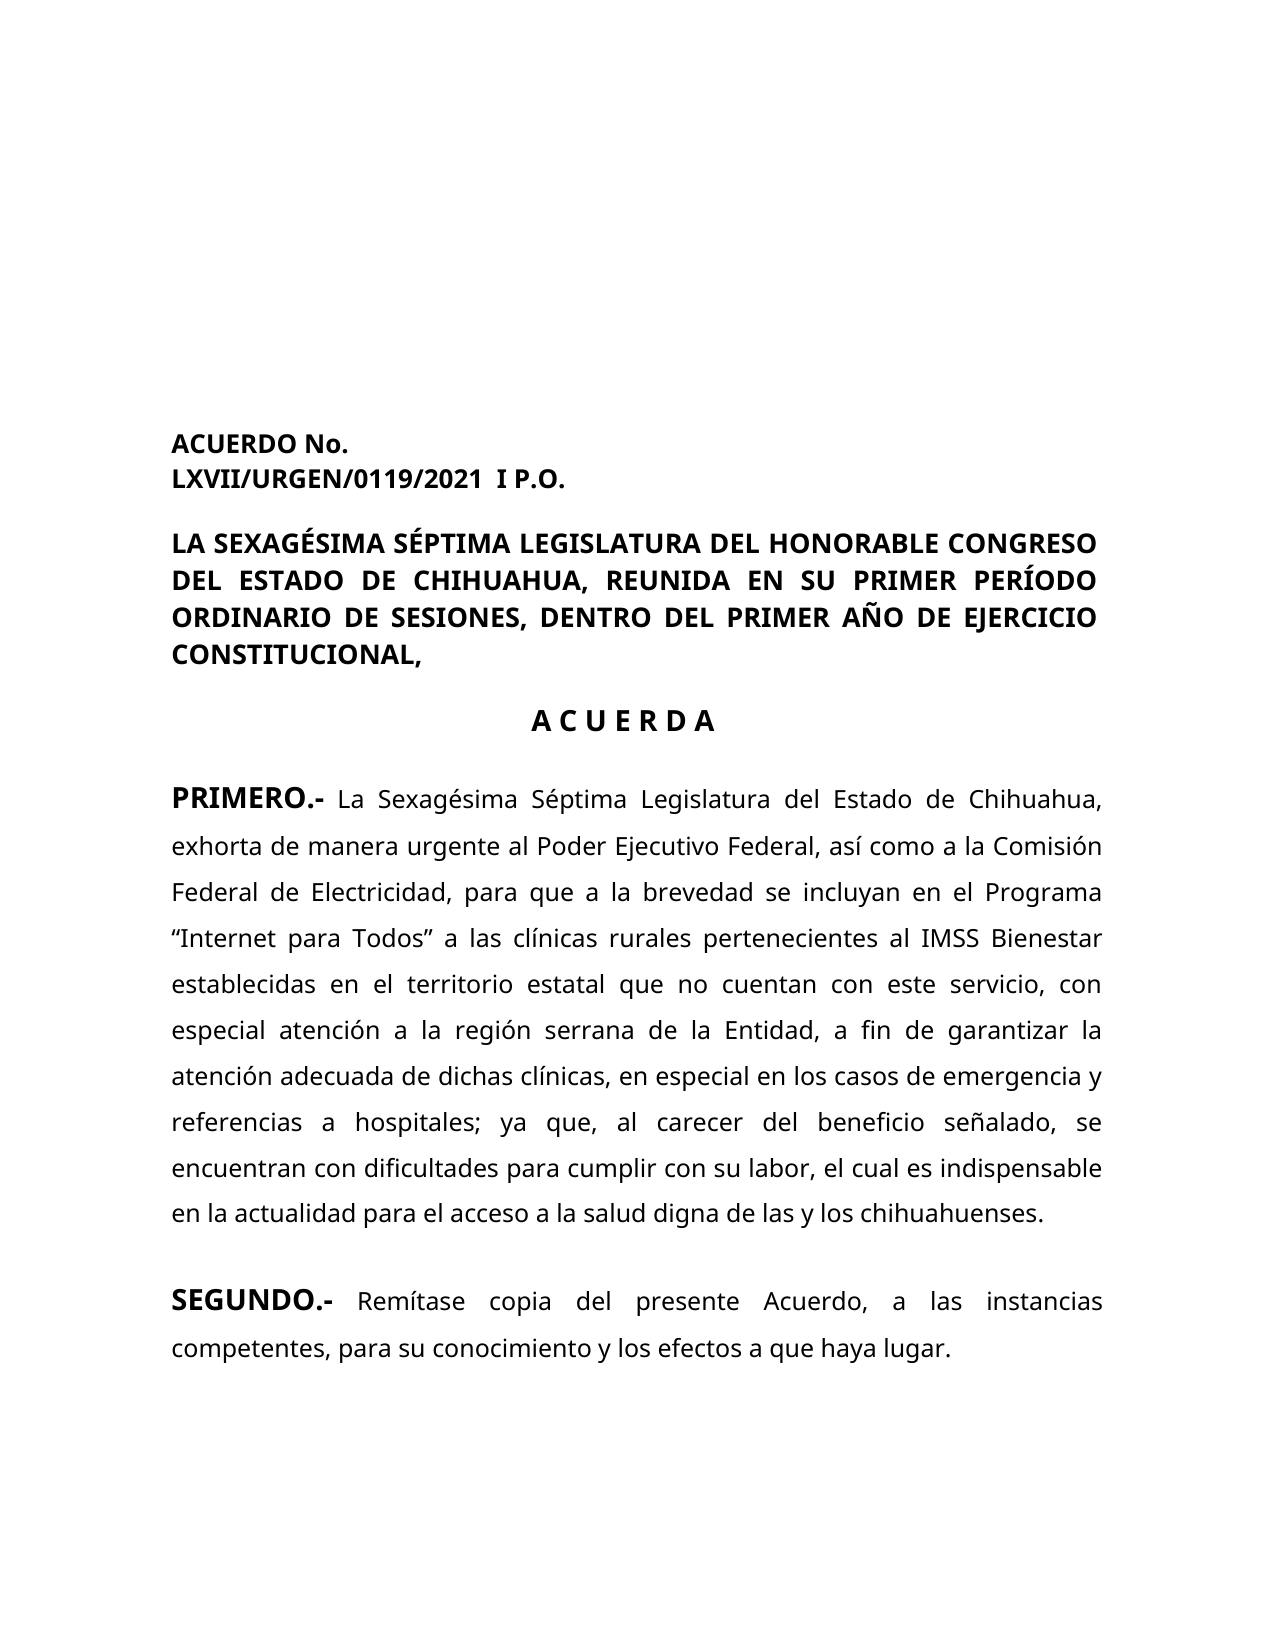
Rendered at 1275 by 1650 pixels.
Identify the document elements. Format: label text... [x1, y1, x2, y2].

text LA SEXAGÉSIMA SÉPTIMA LEGISLATURA DEL HONORABLE CONGRESO DEL ESTADO DE CHIHUAHUA, REUNIDA EN SU PRIMER PERÍODO ORDINARIO DE SESIONES, DENTRO DEL PRIMER AÑO DE EJERCICIO CONSTITUCIONAL, [171, 525, 1099, 672]
text PRIMERO.- La Sexagésima Séptima Legislatura del Estado de Chihuahua, exhorta de manera urgente al Poder Ejecutivo Federal, así como a la Comisión Federal de Electricidad, para que a la brevedad se incluyan en el Programa “Internet para Todos” a las clínicas rurales pertenecientes al IMSS Bienestar establecidas en el territorio estatal que no cuentan con este servicio, con especial atención a la región serrana de la Entidad, a fin de garantizar la atención adecuada de dichas clínicas, en especial en los casos de emergencia y referencias a hospitales; ya que, al carecer del beneficio señalado, se encuentran con dificultades para cumplir con su labor, el cual es indispensable en la actualidad para el acceso a la salud digna de las y los chihuahuenses. [171, 777, 1104, 1230]
text LXVII/URGEN/0119/2021 I P.O. [171, 461, 1074, 496]
text SEGUNDO.- Remítase copia del presente Acuerdo, a las instancias competentes, para su conocimiento y los efectos a que haya lugar. [171, 1279, 1104, 1364]
text A C U E R D A [171, 701, 1074, 740]
text ACUERDO No. [171, 425, 1074, 461]
